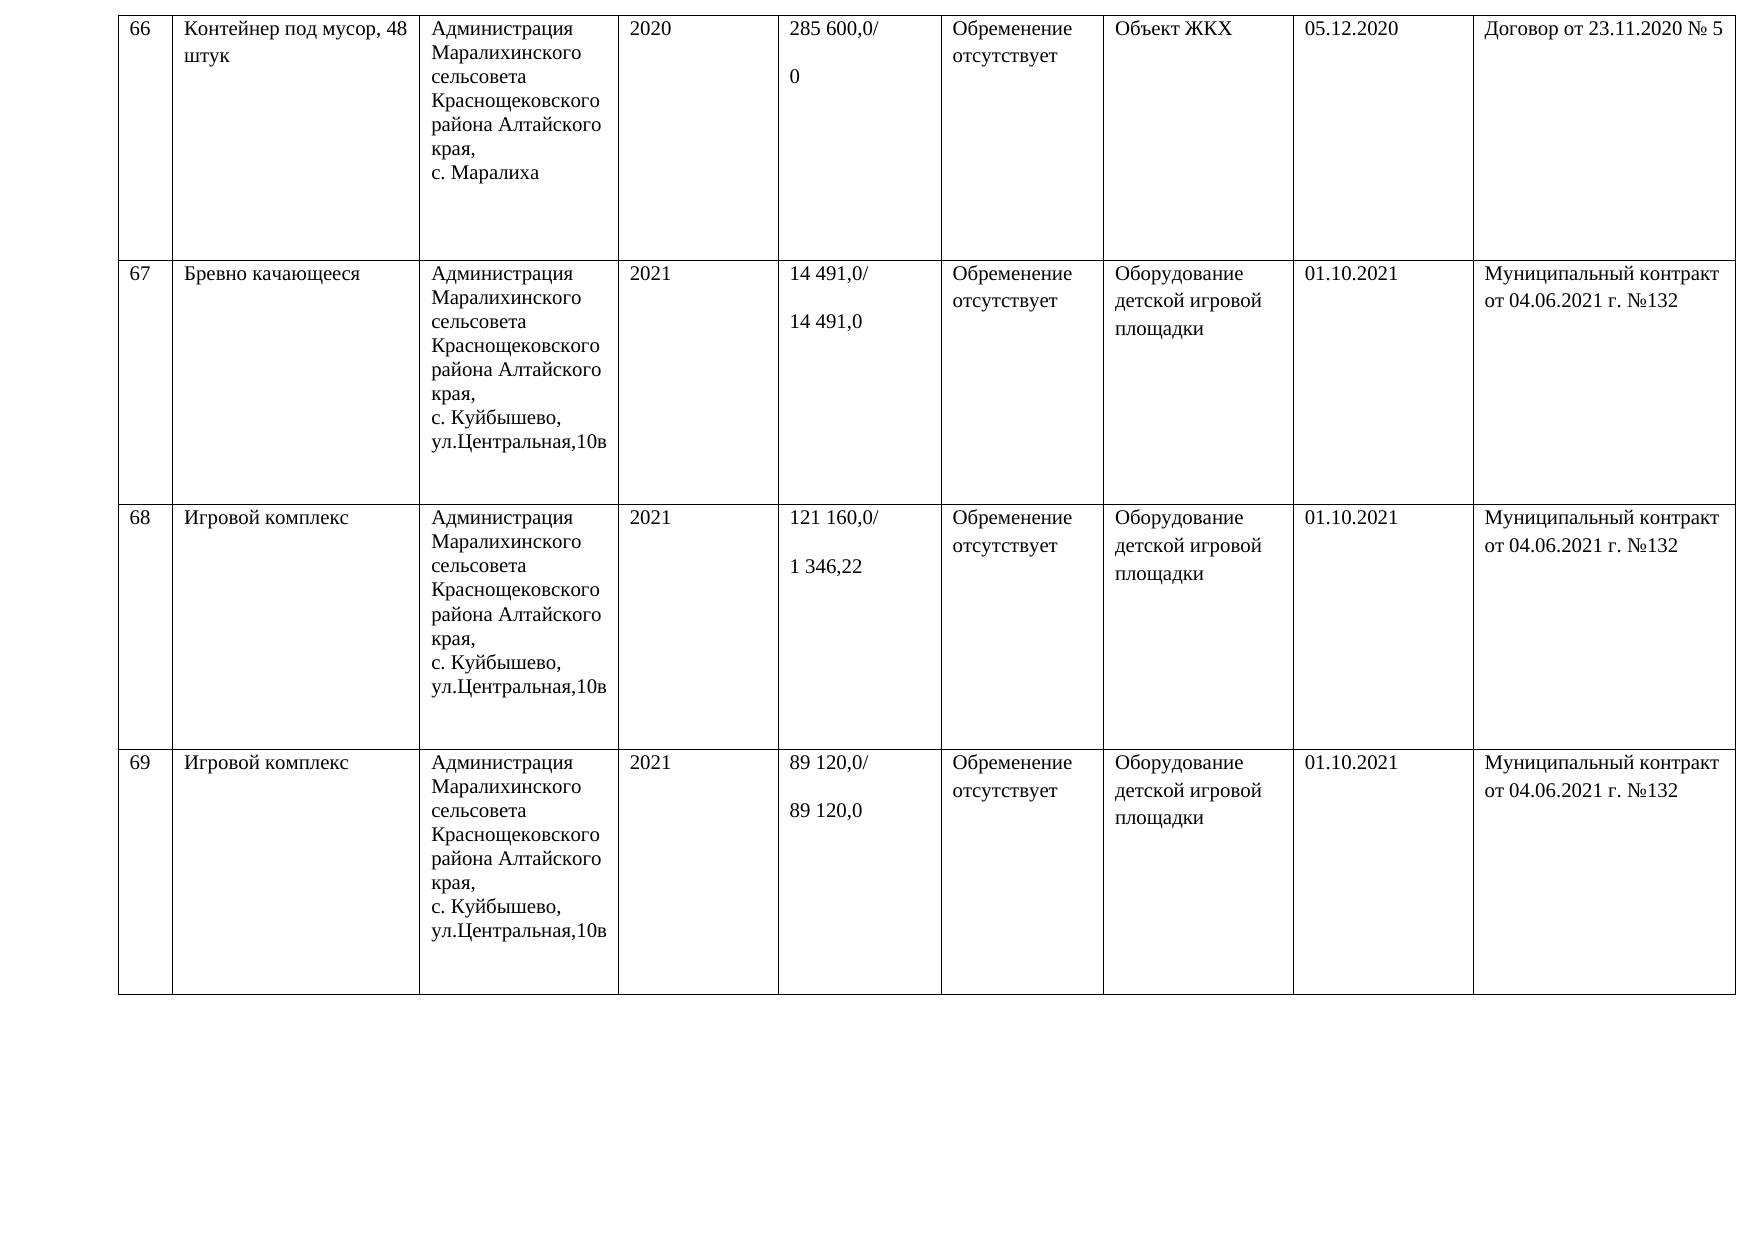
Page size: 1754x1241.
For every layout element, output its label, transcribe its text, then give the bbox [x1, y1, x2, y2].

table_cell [1104, 750, 1293, 993]
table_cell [942, 750, 1103, 993]
table_cell Объект ЖКХ [1104, 16, 1293, 259]
table_cell 66 [119, 16, 172, 259]
table_cell 2021 [619, 261, 778, 504]
table_cell 67 [119, 261, 172, 504]
table_cell 121 160,0/ 1 346,22 [779, 505, 941, 749]
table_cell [1474, 750, 1735, 993]
table_cell 01.10.2021 [1294, 261, 1473, 504]
table_cell 68 [119, 505, 172, 749]
table_cell 89 120,0/ 89 120,0 [779, 750, 941, 993]
table_cell Администрация Маралихинского сельсовета Краснощековского района Алтайского края, с. Куйбышево, ул.Центральная,10в [420, 261, 618, 504]
table_cell 2021 [619, 505, 778, 749]
table_cell Оборудование детской игровой площадки [1104, 505, 1293, 749]
table_cell 2020 [619, 16, 778, 259]
table_cell Администрация Маралихинского сельсовета Краснощековского района Алтайского края, с. Куйбышево, ул.Центральная,10в [420, 505, 618, 749]
table_cell Обременение отсутствует [942, 505, 1103, 749]
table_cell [420, 750, 618, 993]
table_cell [942, 16, 1103, 259]
table_cell 01.10.2021 [1294, 505, 1473, 749]
table_cell 69 [119, 750, 172, 993]
table_cell Игровой комплекс [173, 750, 419, 993]
table_cell 14 491,0/ 14 491,0 [779, 261, 941, 504]
table_cell 285 600,0/ 0 [779, 16, 941, 259]
table_cell Оборудование детской игровой площадки [1104, 261, 1293, 504]
table_cell Бревно качающееся [173, 261, 419, 504]
table_cell Муниципальный контракт от 04.06.2021 г. №132 [1474, 505, 1735, 749]
table_cell Договор от 23.11.2020 № 5 [1474, 16, 1735, 259]
table_cell 01.10.2021 [1294, 750, 1473, 993]
table_cell 2021 [619, 750, 778, 993]
table_cell Контейнер под мусор, 48 штук [173, 16, 419, 259]
table_cell Обременение отсутствует [942, 261, 1103, 504]
table_cell Муниципальный контракт от 04.06.2021 г. №132 [1474, 261, 1735, 504]
table_cell Администрация Маралихинского сельсовета Краснощековского района Алтайского края, с. Маралиха [420, 16, 618, 259]
table_cell 05.12.2020 [1294, 16, 1473, 259]
table_cell Игровой комплекс [173, 505, 419, 749]
